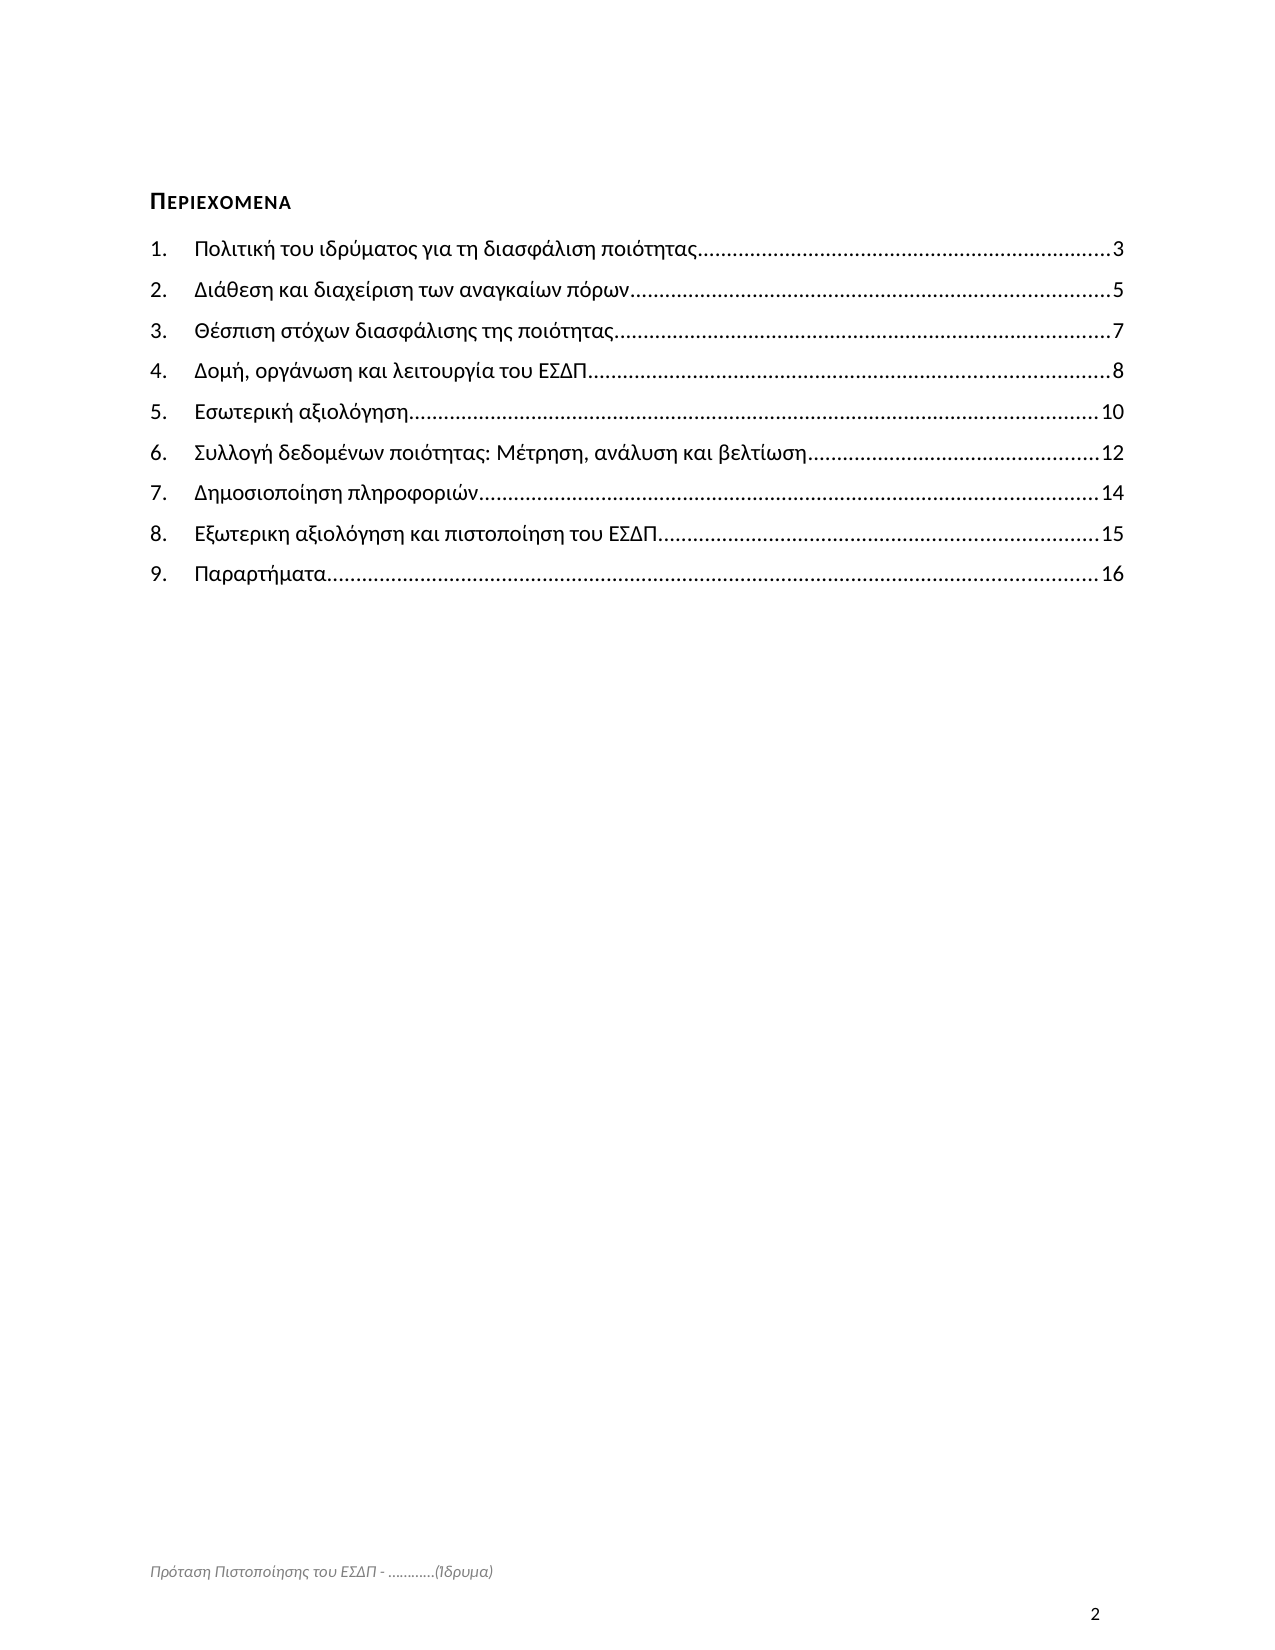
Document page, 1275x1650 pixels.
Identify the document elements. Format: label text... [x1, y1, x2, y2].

text Περιεχόμενα [150, 185, 1125, 216]
